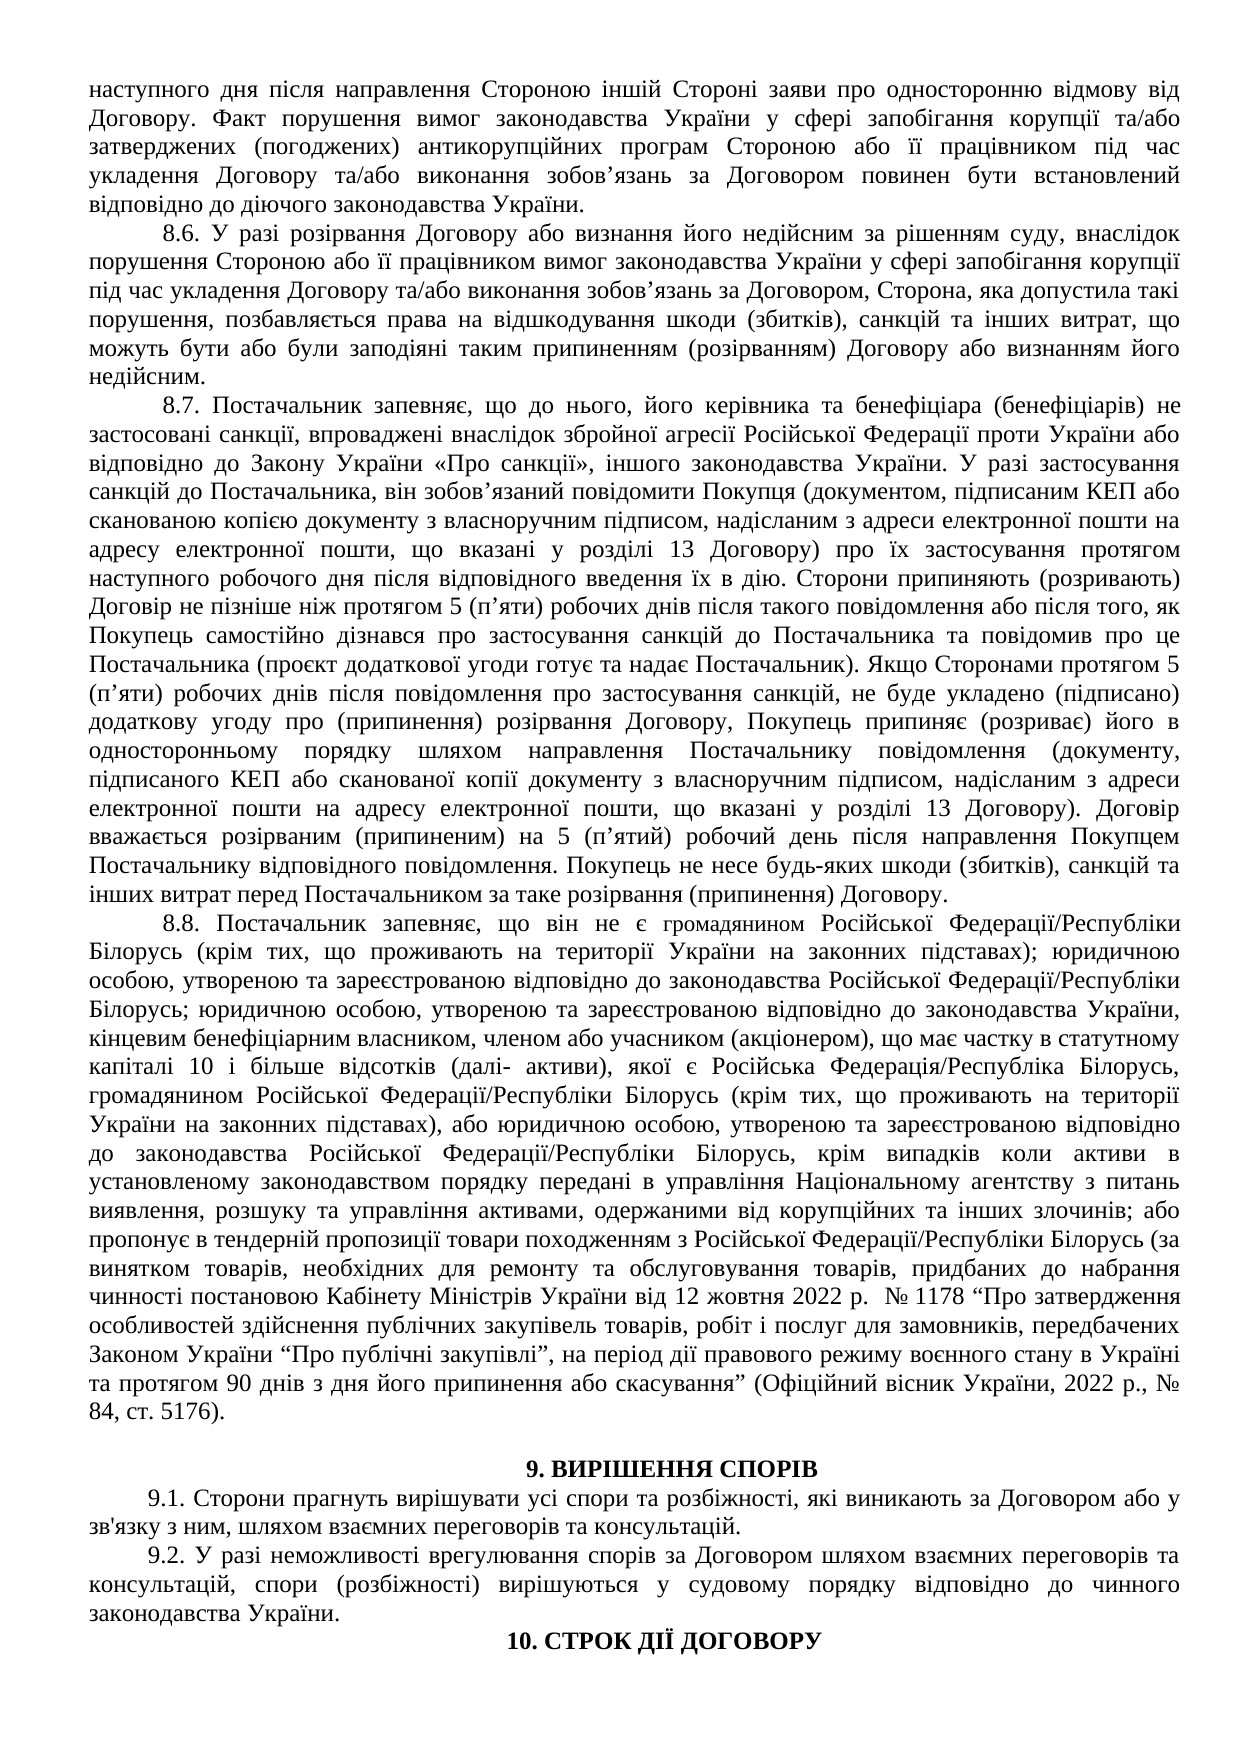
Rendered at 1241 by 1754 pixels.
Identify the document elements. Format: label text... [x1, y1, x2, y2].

text 8.7. Постачальник запевняє, що до нього, його керівника та бенефіціара (бенефіціарів) не застосовані санкції, впроваджені внаслідок збройної агресії Російської Федерації проти України або відповідно до Закону України «Про санкції», іншого законодавства України. У разі застосування санкцій до Постачальника, він зобов’язаний повідомити Покупця (документом, підписаним КЕП або сканованою копією документу з власноручним підписом, надісланим з адреси електронної пошти на адресу електронної пошти, що вказані у розділі 13 Договору) про їх застосування протягом наступного робочого дня після відповідного введення їх в дію. Сторони припиняють (розривають) Договір не пізніше ніж протягом 5 (п’яти) робочих днів після такого повідомлення або після того, як Покупець самостійно дізнався про застосування санкцій до Постачальника та повідомив про це Постачальника (проєкт додаткової угоди готує та надає Постачальник). Якщо Сторонами протягом 5 (п’яти) робочих днів після повідомлення про застосування санкцій, не буде укладено (підписано) додаткову угоду про (припинення) розірвання Договору, Покупець припиняє (розриває) його в односторонньому порядку шляхом направлення Постачальнику повідомлення (документу, підписаного КЕП або сканованої копії документу з власноручним підписом, надісланим з адреси електронної пошти на адресу електронної пошти, що вказані у розділі 13 Договору). Договір вважається розірваним (припиненим) на 5 (п’ятий) робочий день після направлення Покупцем Постачальнику відповідного повідомлення. Покупець не несе будь-яких шкоди (збитків), санкцій та інших витрат перед Постачальником за таке розірвання (припинення) Договору. [88, 390, 1181, 908]
text 9.1. Сторони прагнуть вирішувати усі спори та розбіжності, які виникають за Договором або у зв'язку з ним, шляхом взаємних переговорів та консультацій. [88, 1483, 1181, 1540]
text 10. СТРОК ДІЇ ДОГОВОРУ [88, 1626, 1181, 1655]
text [88, 74, 1181, 218]
text 8.8. Постачальник запевняє, що він не є громадянином Російської Федерації/Республіки Білорусь (крім тих, що проживають на території України на законних підставах); юридичною особою, утвореною та зареєстрованою відповідно до законодавства Російської Федерації/Республіки Білорусь; юридичною особою, утвореною та зареєстрованою відповідно до законодавства України, кінцевим бенефіціарним власником, членом або учасником (акціонером), що має частку в статутному капіталі 10 і більше відсотків (далі- активи), якої є Російська Федерація/Республіка Білорусь, громадянином Російської Федерації/Республіки Білорусь (крім тих, що проживають на території України на законних підставах), або юридичною особою, утвореною та зареєстрованою відповідно до законодавства Російської Федерації/Республіки Білорусь, крім випадків коли активи в установленому законодавством порядку передані в управління Національному агентству з питань виявлення, розшуку та управління активами, одержаними від корупційних та інших злочинів; або пропонує в тендерній пропозиції товари походженням з Російської Федерації/Республіки Білорусь (за винятком товарів, необхідних для ремонту та обслуговування товарів, придбаних до набрання чинності постановою Кабінету Міністрів України від 12 жовтня 2022 р. № 1178 “Про затвердження особливостей здійснення публічних закупівель товарів, робіт і послуг для замовників, передбачених Законом України “Про публічні закупівлі”, на період дії правового режиму воєнного стану в Україні та протягом 90 днів з дня його припинення або скасування” (Офіційний вісник України, 2022 р., № 84, ст. 5176). [88, 908, 1181, 1425]
text 9.2. У разі неможливості врегулювання спорів за Договором шляхом взаємних переговорів та консультацій, спори (розбіжності) вирішуються у судовому порядку відповідно до чинного законодавства України. [88, 1540, 1181, 1626]
text 9. ВИРІШЕННЯ СПОРІВ [88, 1454, 1181, 1483]
text 8.6. У разі розірвання Договору або визнання його недійсним за рішенням суду, внаслідок порушення Стороною або її працівником вимог законодавства України у сфері запобігання корупції під час укладення Договору та/або виконання зобов’язань за Договором, Сторона, яка допустила такі порушення, позбавляється права на відшкодування шкоди (збитків), санкцій та інших витрат, що можуть бути або були заподіяні таким припиненням (розірванням) Договору або визнанням його недійсним. [88, 218, 1181, 390]
